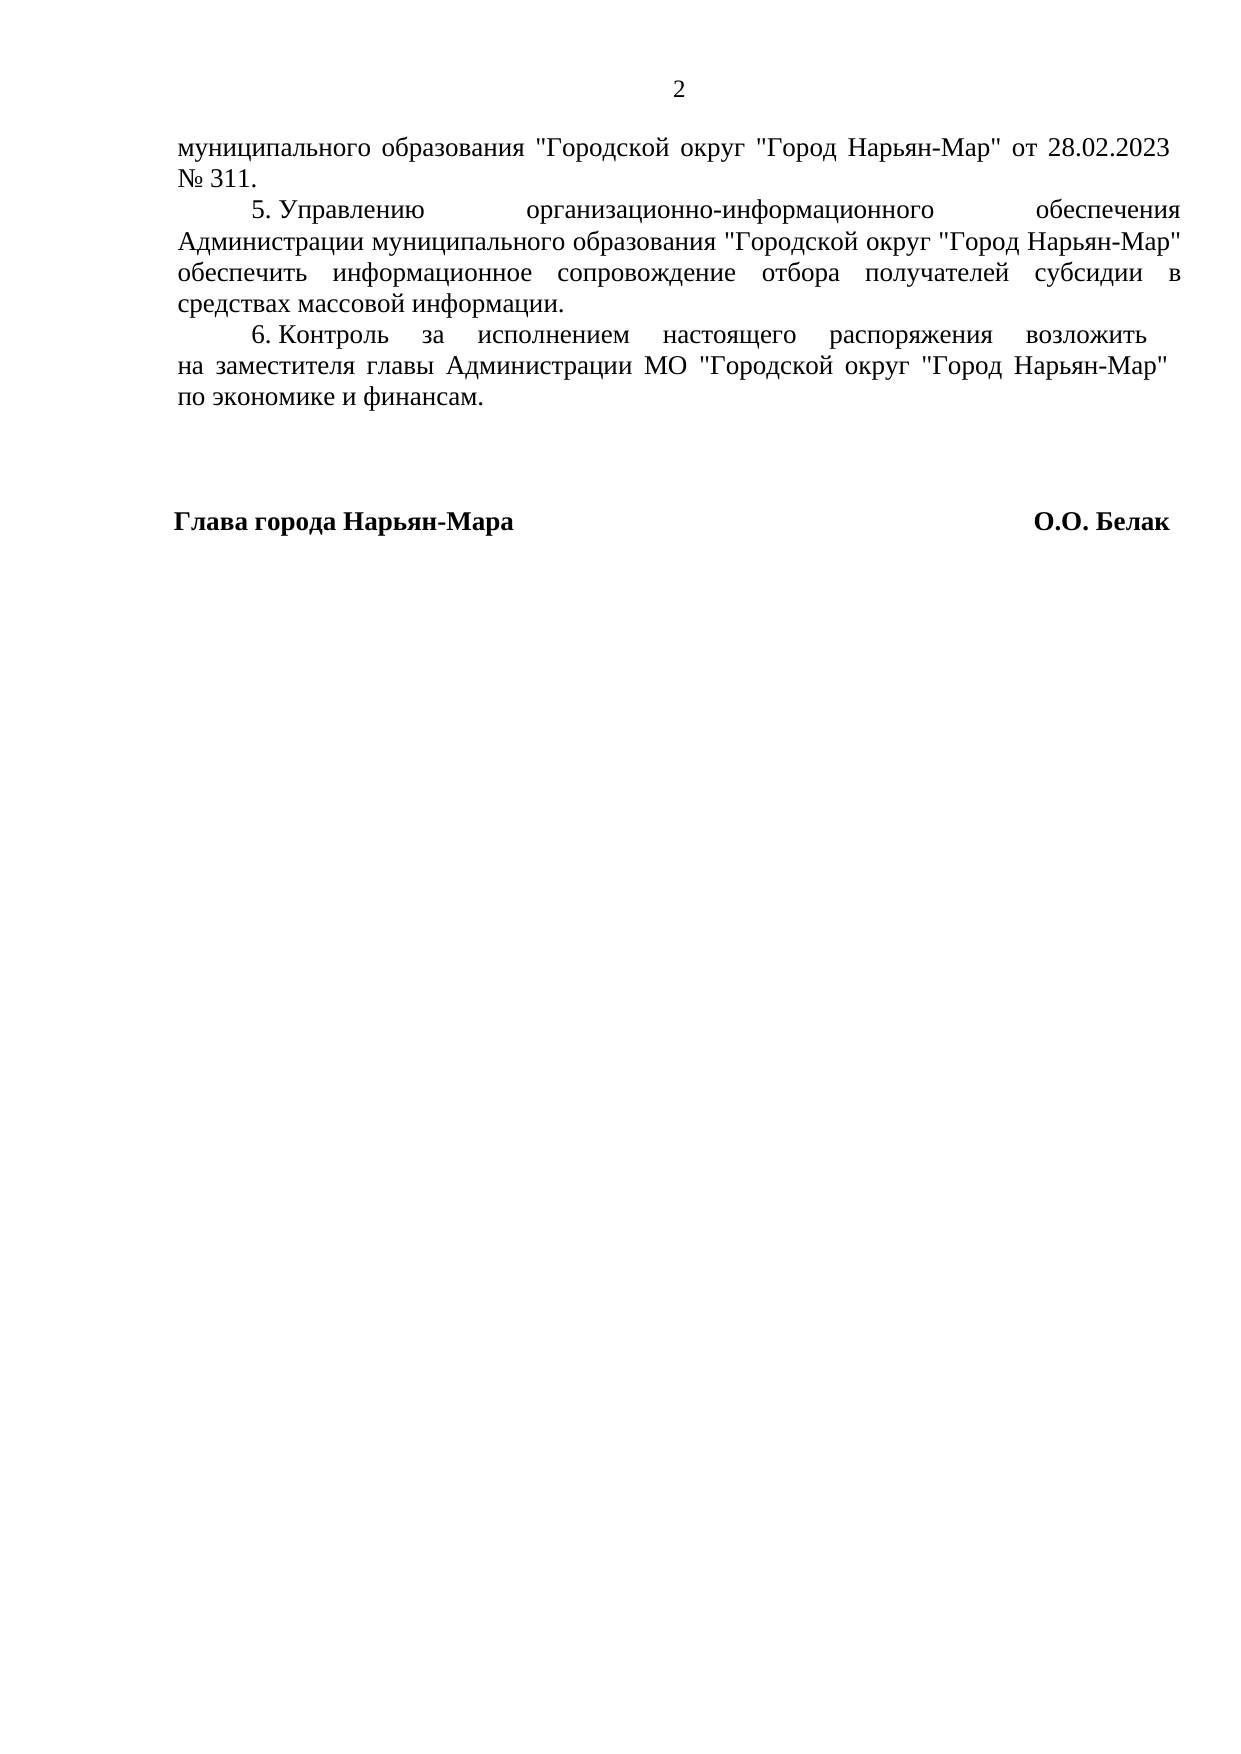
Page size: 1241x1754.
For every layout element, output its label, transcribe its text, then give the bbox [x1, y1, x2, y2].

text 6. Контроль за исполнением настоящего распоряжения возложить на заместителя главы Администрации МО "Городской округ "Город Нарьян-Мар" по экономике и финансам. [177, 318, 1181, 412]
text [177, 131, 1181, 194]
table_header Глава города Нарьян-Мара [177, 505, 678, 557]
table_header О.О. Белак [678, 505, 1181, 557]
text 5. Управлению организационно-информационного обеспечения Администрации муниципального образования "Городской округ "Город Нарьян-Мар" обеспечить информационное сопровождение отбора получателей субсидии в средствах массовой информации. [177, 194, 1181, 318]
